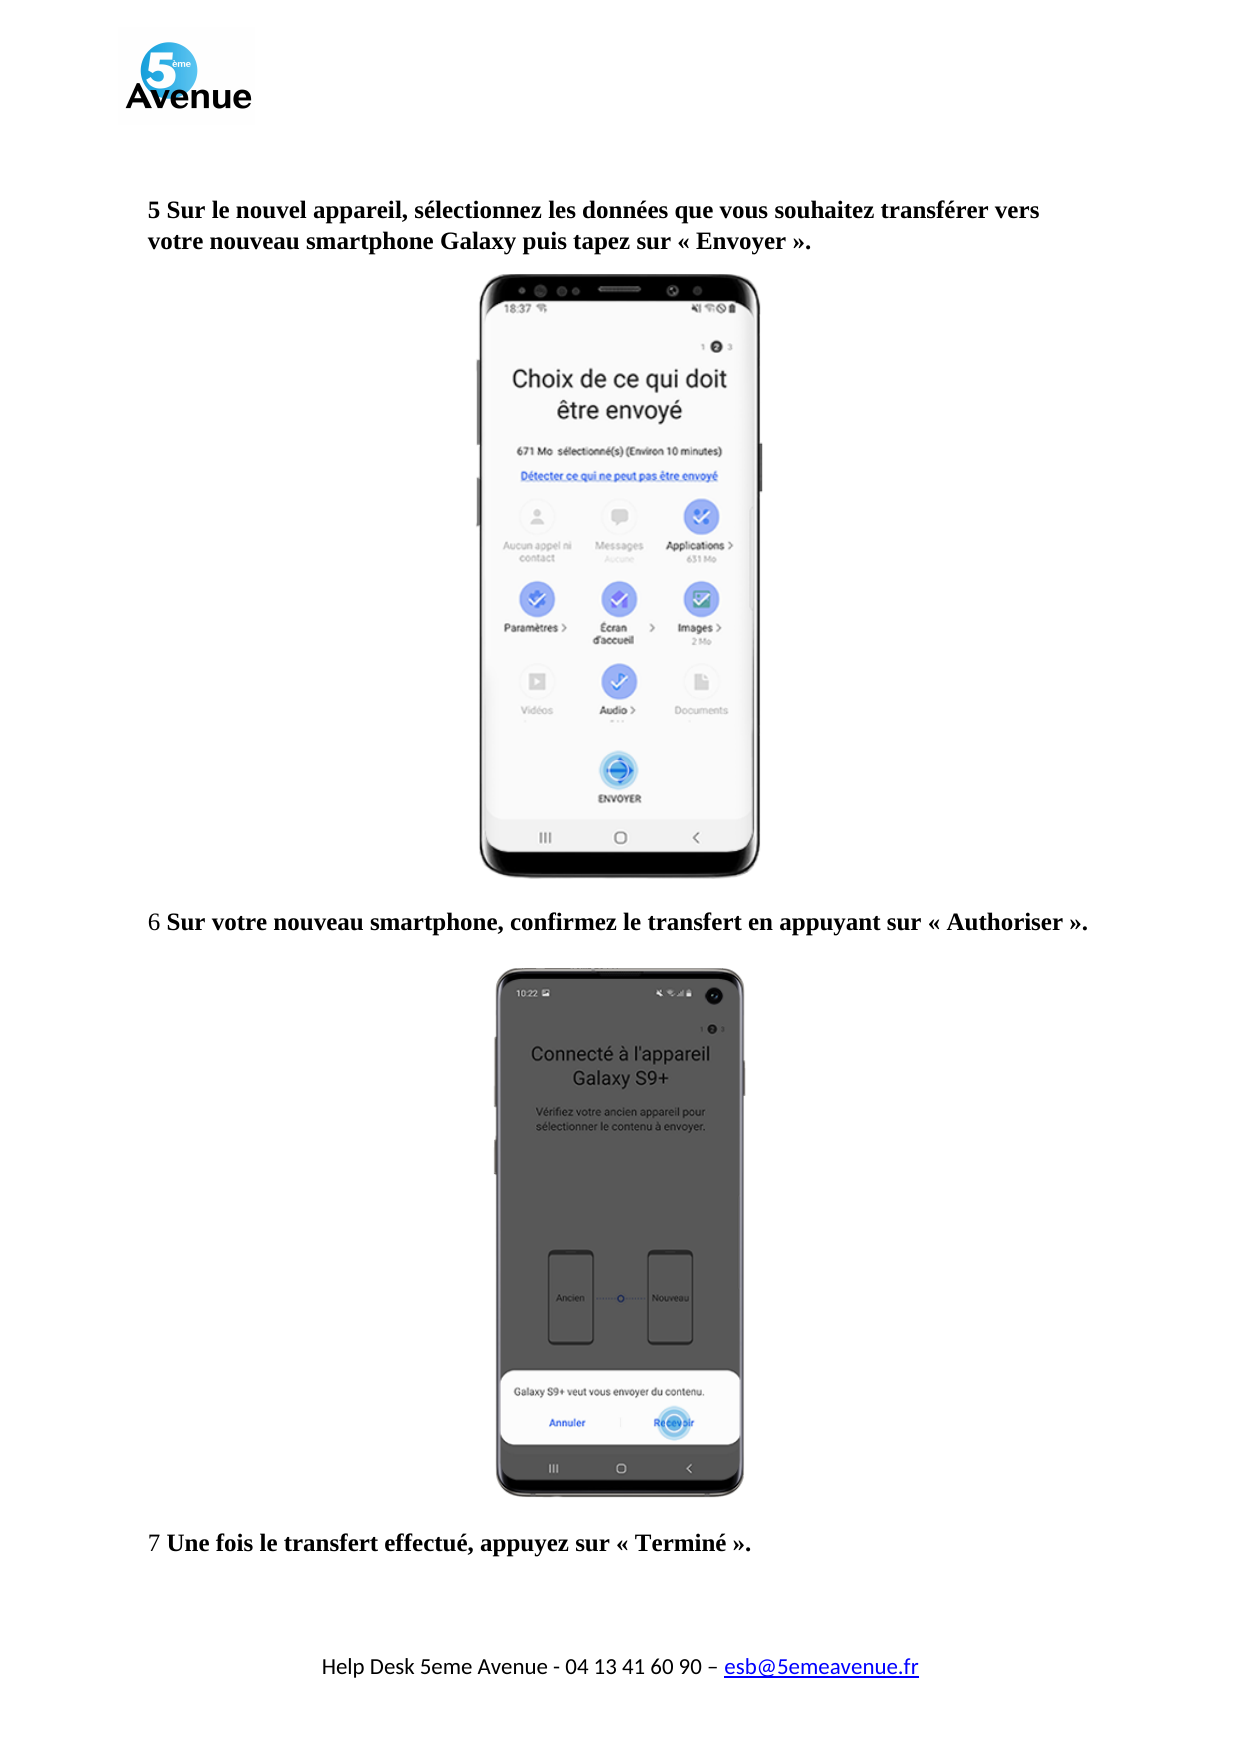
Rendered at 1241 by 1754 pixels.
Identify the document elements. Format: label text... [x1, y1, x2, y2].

text 5 Sur le nouvel appareil, sélectionnez les données que vous souhaitez transférer vers votre nouveau smartphone Galaxy puis tapez sur « Envoyer ». [148, 195, 1093, 255]
text 6 Sur votre nouveau smartphone, confirmez le transfert en appuyant sur « Authoriser ». [148, 907, 1093, 936]
picture [475, 274, 765, 879]
picture [491, 965, 749, 1500]
picture [117, 27, 256, 125]
text 7 Une fois le transfert effectué, appuyez sur « Terminé ». [148, 1528, 1093, 1557]
